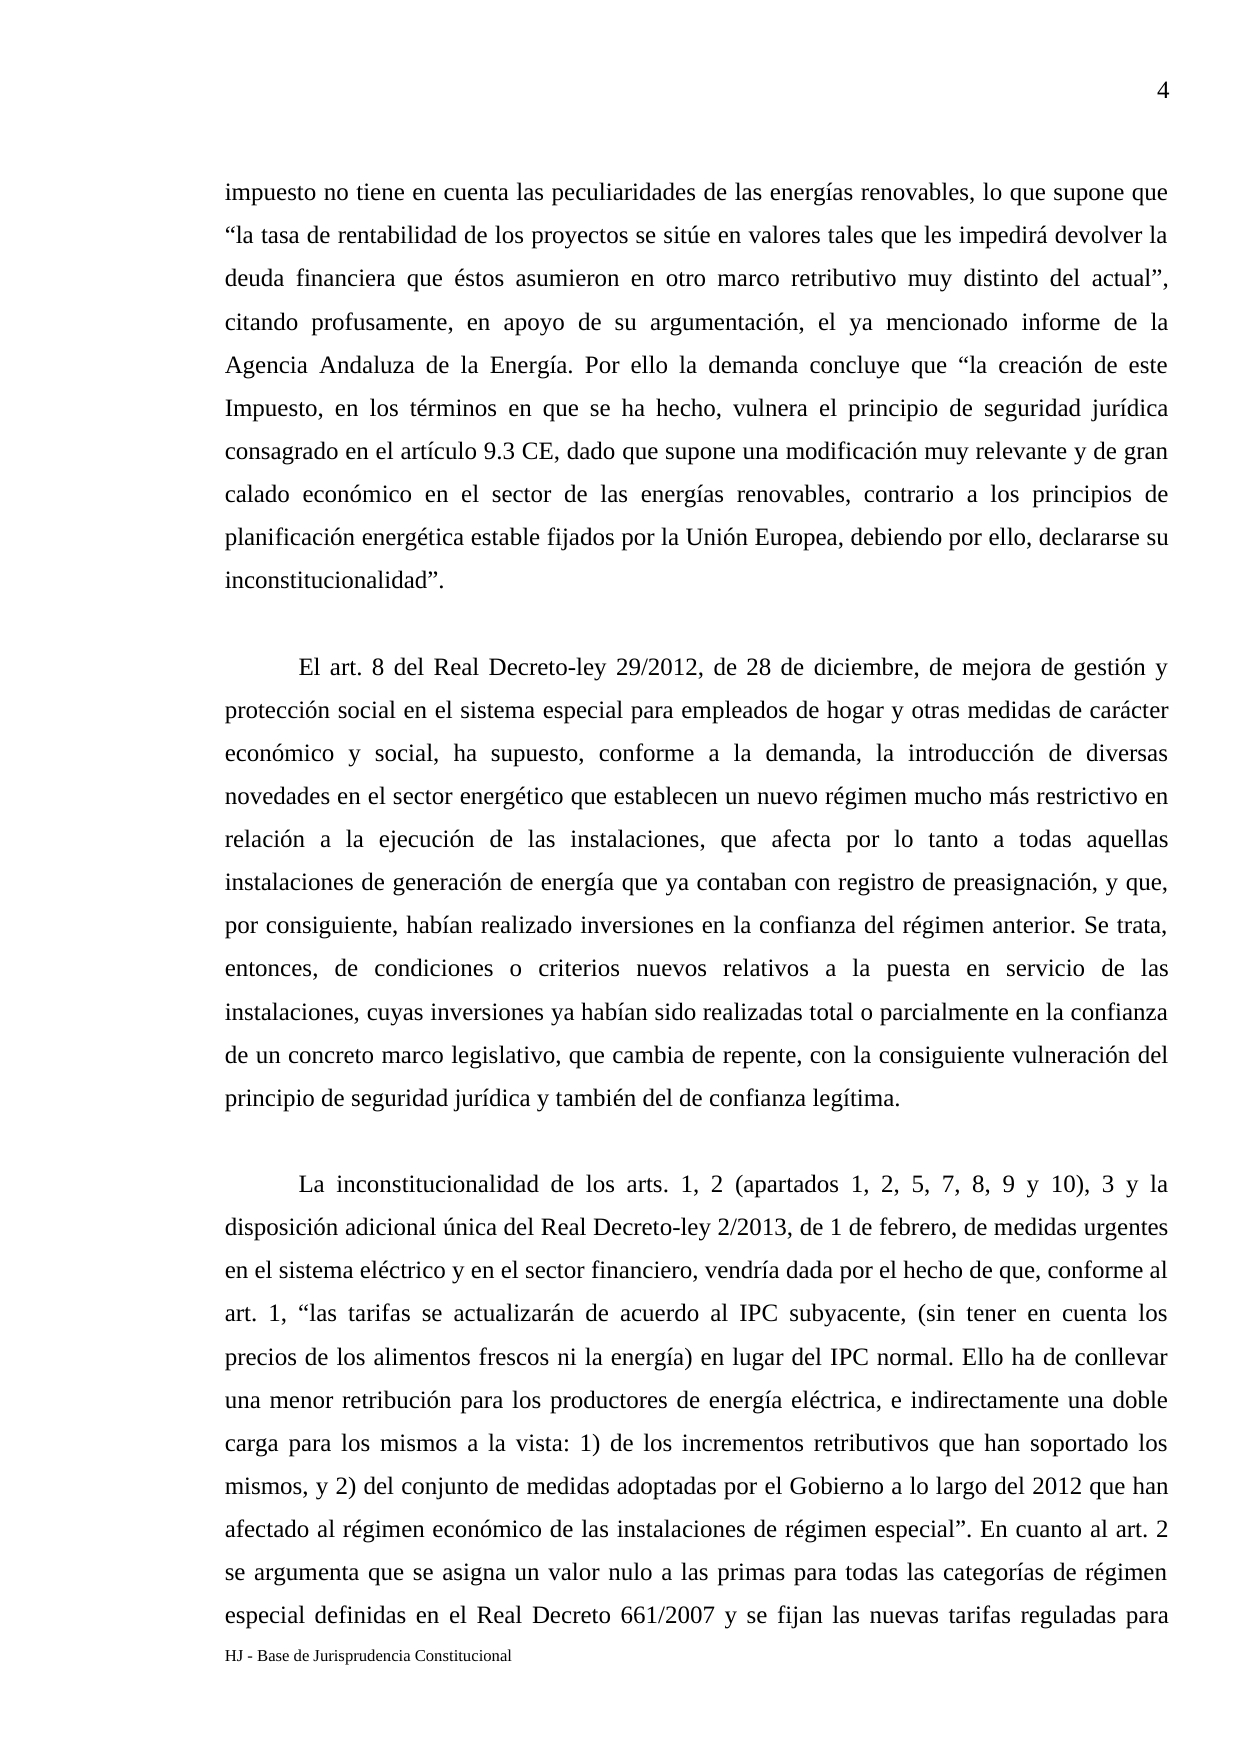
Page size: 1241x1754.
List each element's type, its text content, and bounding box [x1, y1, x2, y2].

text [224, 177, 1169, 594]
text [224, 1169, 1169, 1629]
text El art. 8 del Real Decreto-ley 29/2012, de 28 de diciembre, de mejora de gestión y protección social en el sistema especial para empleados de hogar y otras medidas de carácter económico y social, ha supuesto, conforme a la demanda, la introducción de diversas novedades en el sector energético que establecen un nuevo régimen mucho más restrictivo en relación a la ejecución de las instalaciones, que afecta por lo tanto a todas aquellas instalaciones de generación de energía que ya contaban con registro de preasignación, y que, por consiguiente, habían realizado inversiones en la confianza del régimen anterior. Se trata, entonces, de condiciones o criterios nuevos relativos a la puesta en servicio de las instalaciones, cuyas inversiones ya habían sido realizadas total o parcialmente en la confianza de un concreto marco legislativo, que cambia de repente, con la consiguiente vulneración del principio de seguridad jurídica y también del de confianza legítima. [224, 652, 1169, 1112]
